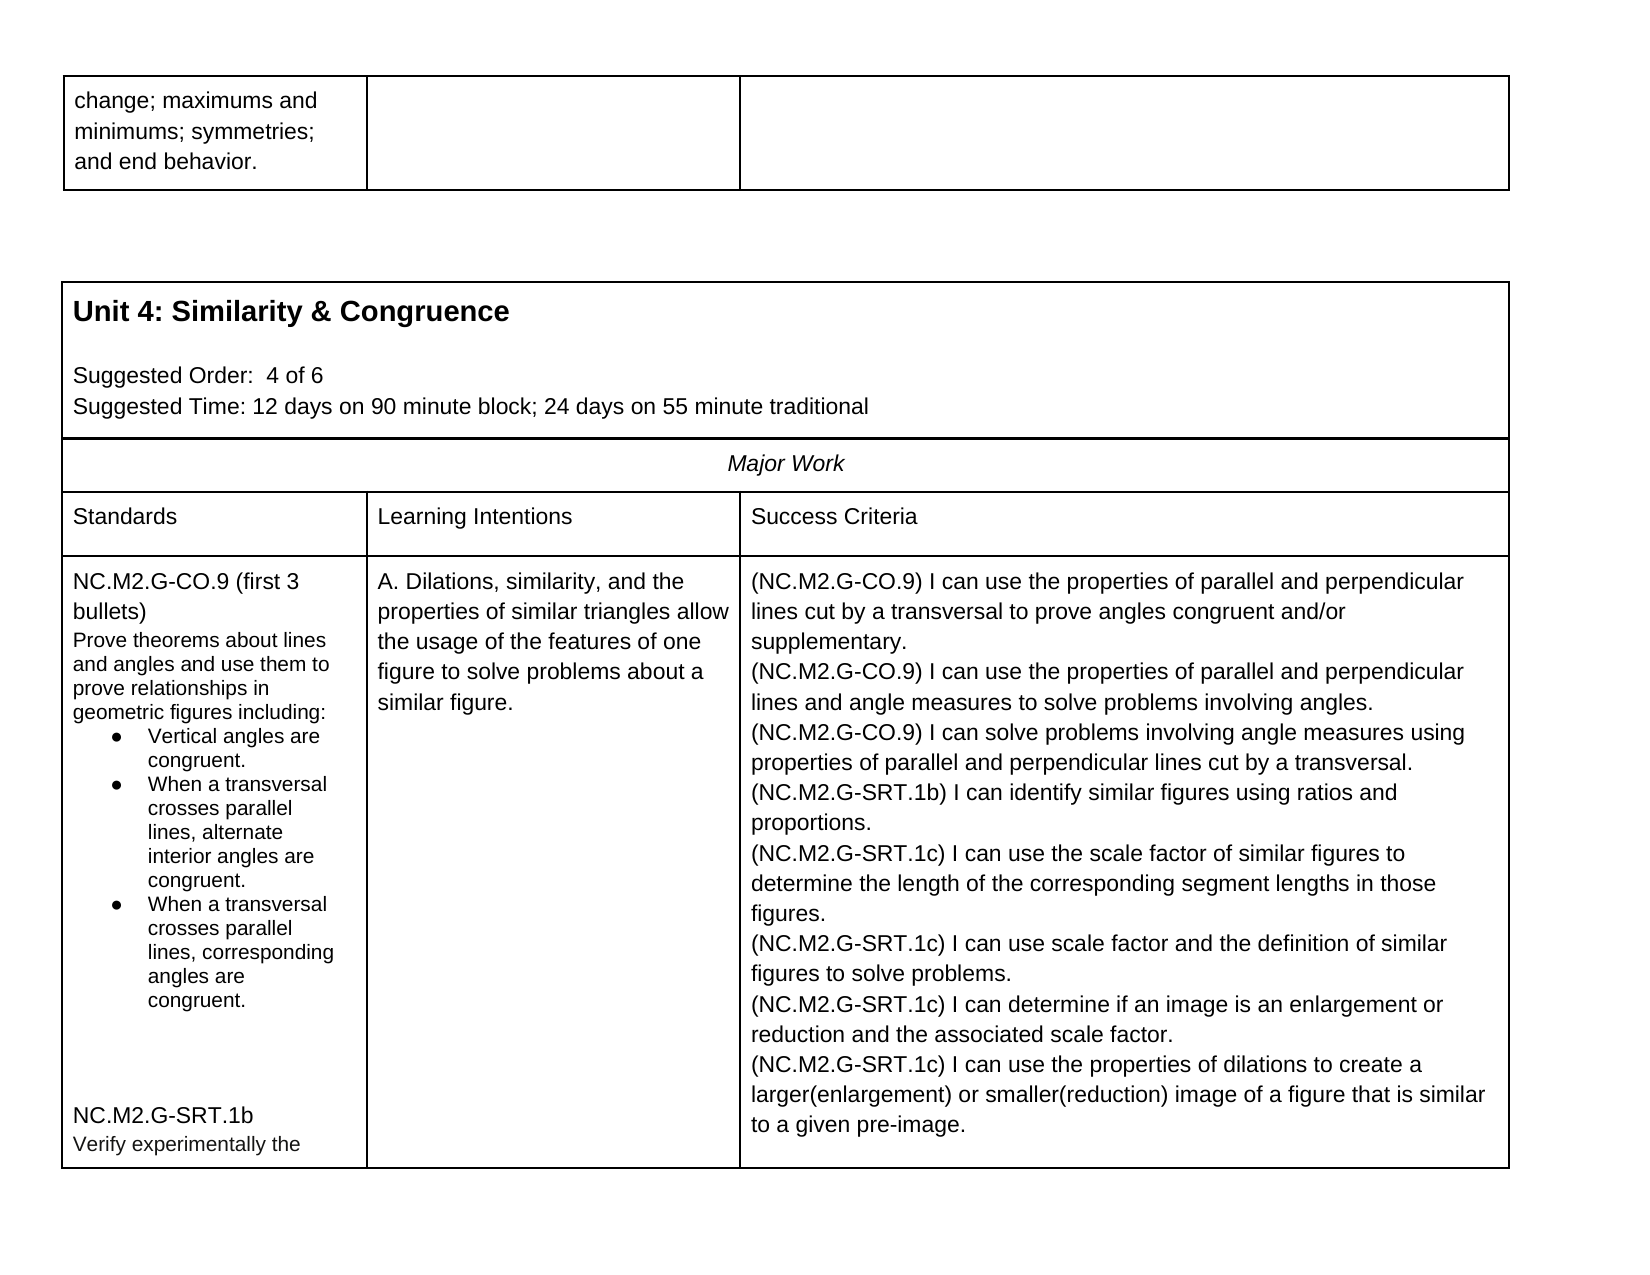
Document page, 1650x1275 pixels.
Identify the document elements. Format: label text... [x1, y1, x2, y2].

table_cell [63, 557, 366, 1167]
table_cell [741, 557, 1508, 1167]
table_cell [368, 557, 739, 1167]
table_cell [368, 77, 739, 188]
table_header Unit 4: Similarity & Congruence Suggested Order: 4 of 6 Suggested Time: 12 days on 90 minute block; 24 days on 55 minute traditional [63, 283, 1508, 437]
table_cell Standards [63, 493, 366, 555]
table_cell Major Work [63, 440, 1508, 491]
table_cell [741, 77, 1508, 188]
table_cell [65, 77, 366, 188]
table_cell Learning Intentions [368, 493, 739, 555]
table_cell Success Criteria [741, 493, 1508, 555]
